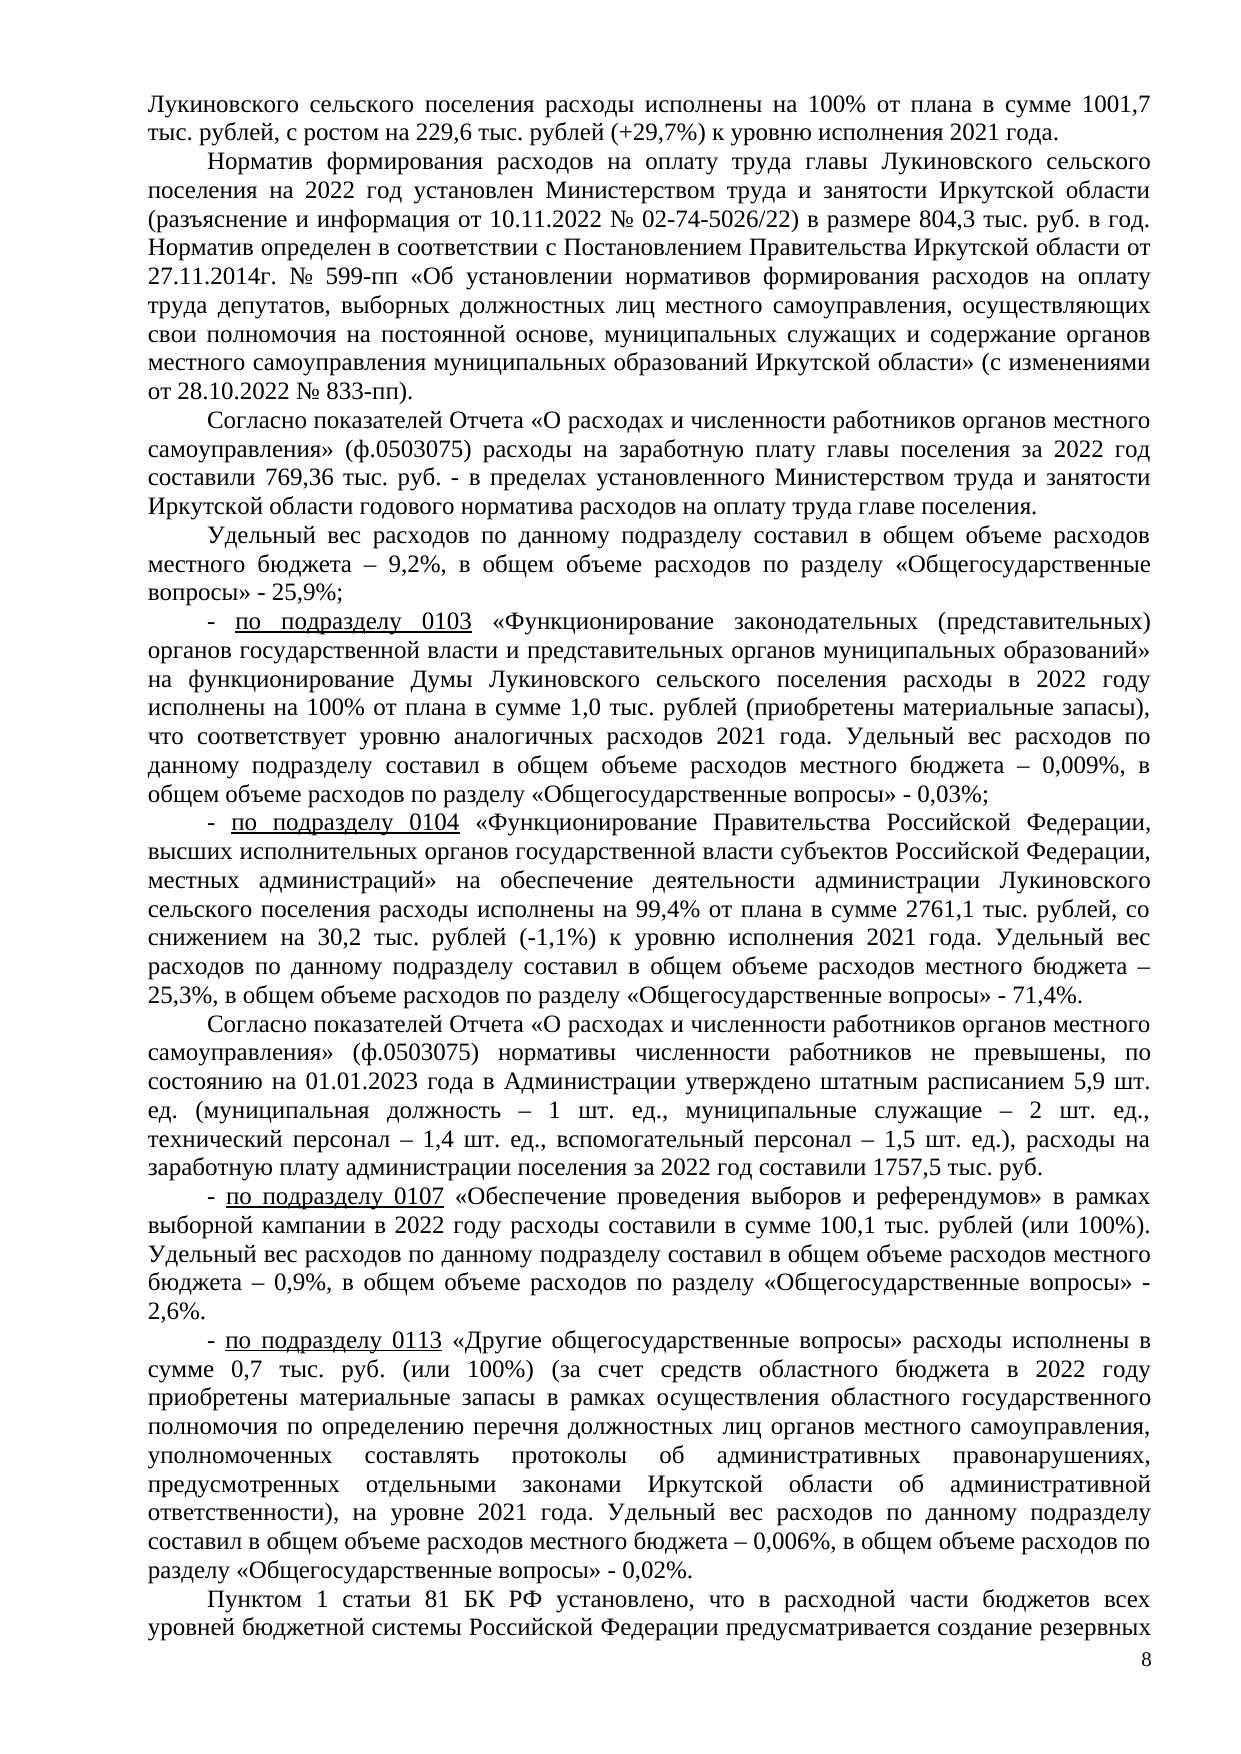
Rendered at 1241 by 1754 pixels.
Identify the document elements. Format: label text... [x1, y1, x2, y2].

text - по подразделу 0103 «Функционирование законодательных (представительных) органов государственной власти и представительных органов муниципальных образований» на функционирование Думы Лукиновского сельского поселения расходы в 2022 году исполнены на 100% от плана в сумме 1,0 тыс. рублей (приобретены материальные запасы), что соответствует уровню аналогичных расходов 2021 года. Удельный вес расходов по данному подразделу составил в общем объеме расходов местного бюджета – 0,009%, в общем объеме расходов по разделу «Общегосударственные вопросы» - 0,03%; [148, 606, 1152, 807]
text Норматив формирования расходов на оплату труда главы Лукиновского сельского поселения на 2022 год установлен Министерством труда и занятости Иркутской области (разъяснение и информация от 10.11.2022 № 02-74-5026/22) в размере 804,3 тыс. руб. в год. Норматив определен в соответствии с Постановлением Правительства Иркутской области от 27.11.2014г. № 599-пп «Об установлении нормативов формирования расходов на оплату труда депутатов, выборных должностных лиц местного самоуправления, осуществляющих свои полномочия на постоянной основе, муниципальных служащих и содержание органов местного самоуправления муниципальных образований Иркутской области» (с изменениями от 28.10.2022 № 833-пп). [148, 146, 1152, 405]
text - по подразделу 0104 «Функционирование Правительства Российской Федерации, высших исполнительных органов государственной власти субъектов Российской Федерации, местных администраций» на обеспечение деятельности администрации Лукиновского сельского поселения расходы исполнены на 99,4% от плана в сумме 2761,1 тыс. рублей, со снижением на 30,2 тыс. рублей (-1,1%) к уровню исполнения 2021 года. Удельный вес расходов по данному подразделу составил в общем объеме расходов местного бюджета – 25,3%, в общем объеме расходов по разделу «Общегосударственные вопросы» - 71,4%. [148, 807, 1152, 1009]
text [148, 89, 1152, 146]
text - по подразделу 0107 «Обеспечение проведения выборов и референдумов» в рамках выборной кампании в 2022 году расходы составили в сумме 100,1 тыс. рублей (или 100%). Удельный вес расходов по данному подразделу составил в общем объеме расходов местного бюджета – 0,9%, в общем объеме расходов по разделу «Общегосударственные вопросы» - 2,6%. [148, 1181, 1152, 1325]
text Удельный вес расходов по данному подразделу составил в общем объеме расходов местного бюджета – 9,2%, в общем объеме расходов по разделу «Общегосударственные вопросы» - 25,9%; [148, 520, 1152, 606]
text Согласно показателей Отчета «О расходах и численности работников органов местного самоуправления» (ф.0503075) расходы на заработную плату главы поселения за 2022 год составили 769,36 тыс. руб. - в пределах установленного Министерством труда и занятости Иркутской области годового норматива расходов на оплату труда главе поселения. [148, 405, 1152, 520]
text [148, 1584, 1152, 1641]
text - по подразделу 0113 «Другие общегосударственные вопросы» расходы исполнены в сумме 0,7 тыс. руб. (или 100%) (за счет средств областного бюджета в 2022 году приобретены материальные запасы в рамках осуществления областного государственного полномочия по определению перечня должностных лиц органов местного самоуправления, уполномоченных составлять протоколы об административных правонарушениях, предусмотренных отдельными законами Иркутской области об административной ответственности), на уровне 2021 года. Удельный вес расходов по данному подразделу составил в общем объеме расходов местного бюджета – 0,006%, в общем объеме расходов по разделу «Общегосударственные вопросы» - 0,02%. [148, 1325, 1152, 1584]
text Согласно показателей Отчета «О расходах и численности работников органов местного самоуправления» (ф.0503075) нормативы численности работников не превышены, по состоянию на 01.01.2023 года в Администрации утверждено штатным расписанием 5,9 шт. ед. (муниципальная должность – 1 шт. ед., муниципальные служащие – 2 шт. ед., технический персонал – 1,4 шт. ед., вспомогательный персонал – 1,5 шт. ед.), расходы на заработную плату администрации поселения за 2022 год составили 1757,5 тыс. руб. [148, 1009, 1152, 1181]
